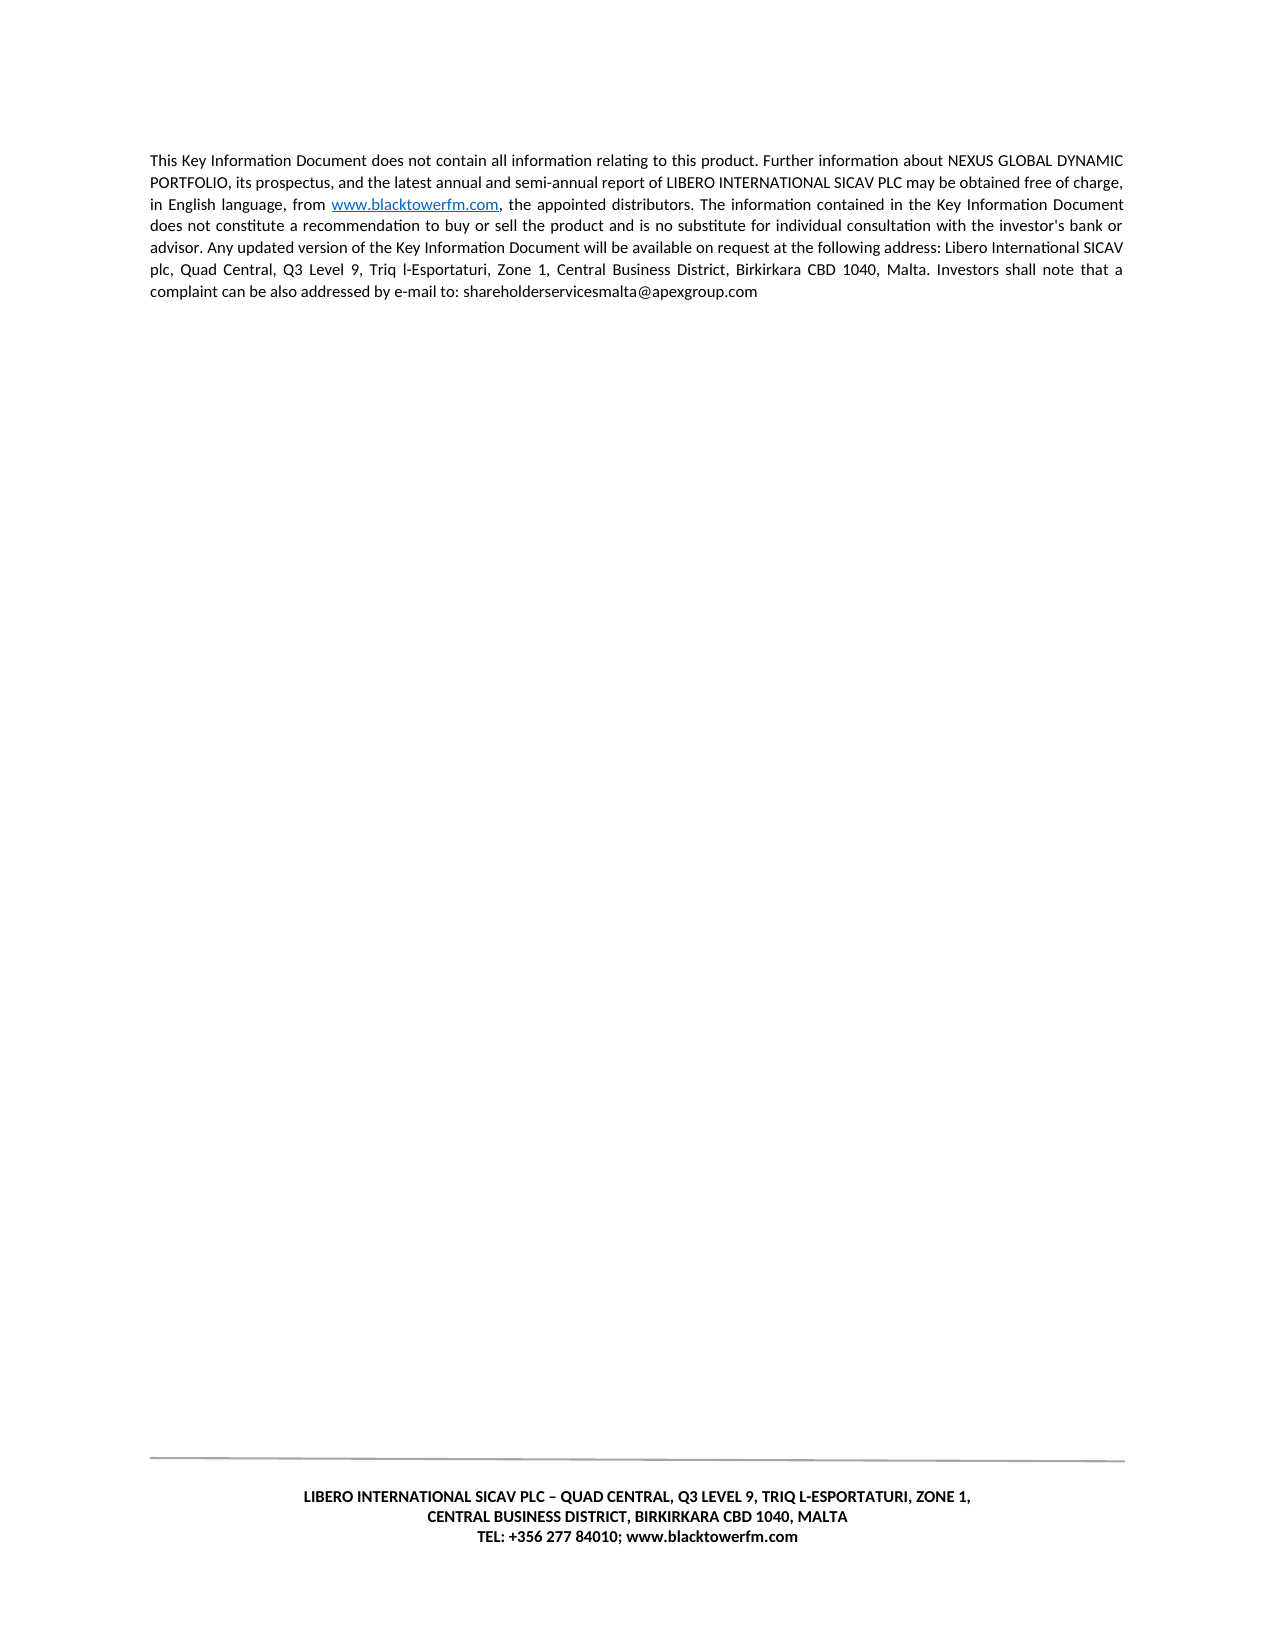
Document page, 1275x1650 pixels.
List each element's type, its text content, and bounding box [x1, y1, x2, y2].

text This Key Information Document does not contain all information relating to this product. Further information about NEXUS GLOBAL DYNAMIC PORTFOLIO, its prospectus, and the latest annual and semi-annual report of LIBERO INTERNATIONAL SICAV PLC may be obtained free of charge, in English language, from www.blacktowerfm.com, the appointed distributors. The information contained in the Key Information Document does not constitute a recommendation to buy or sell the product and is no substitute for individual consultation with the investor's bank or advisor. Any updated version of the Key Information Document will be available on request at the following address: Libero International SICAV plc, Quad Central, Q3 Level 9, Triq l-Esportaturi, Zone 1, Central Business District, Birkirkara CBD 1040, Malta. Investors shall note that a complaint can be also addressed by e-mail to: shareholderservicesmalta@apexgroup.com [150, 150, 1125, 302]
